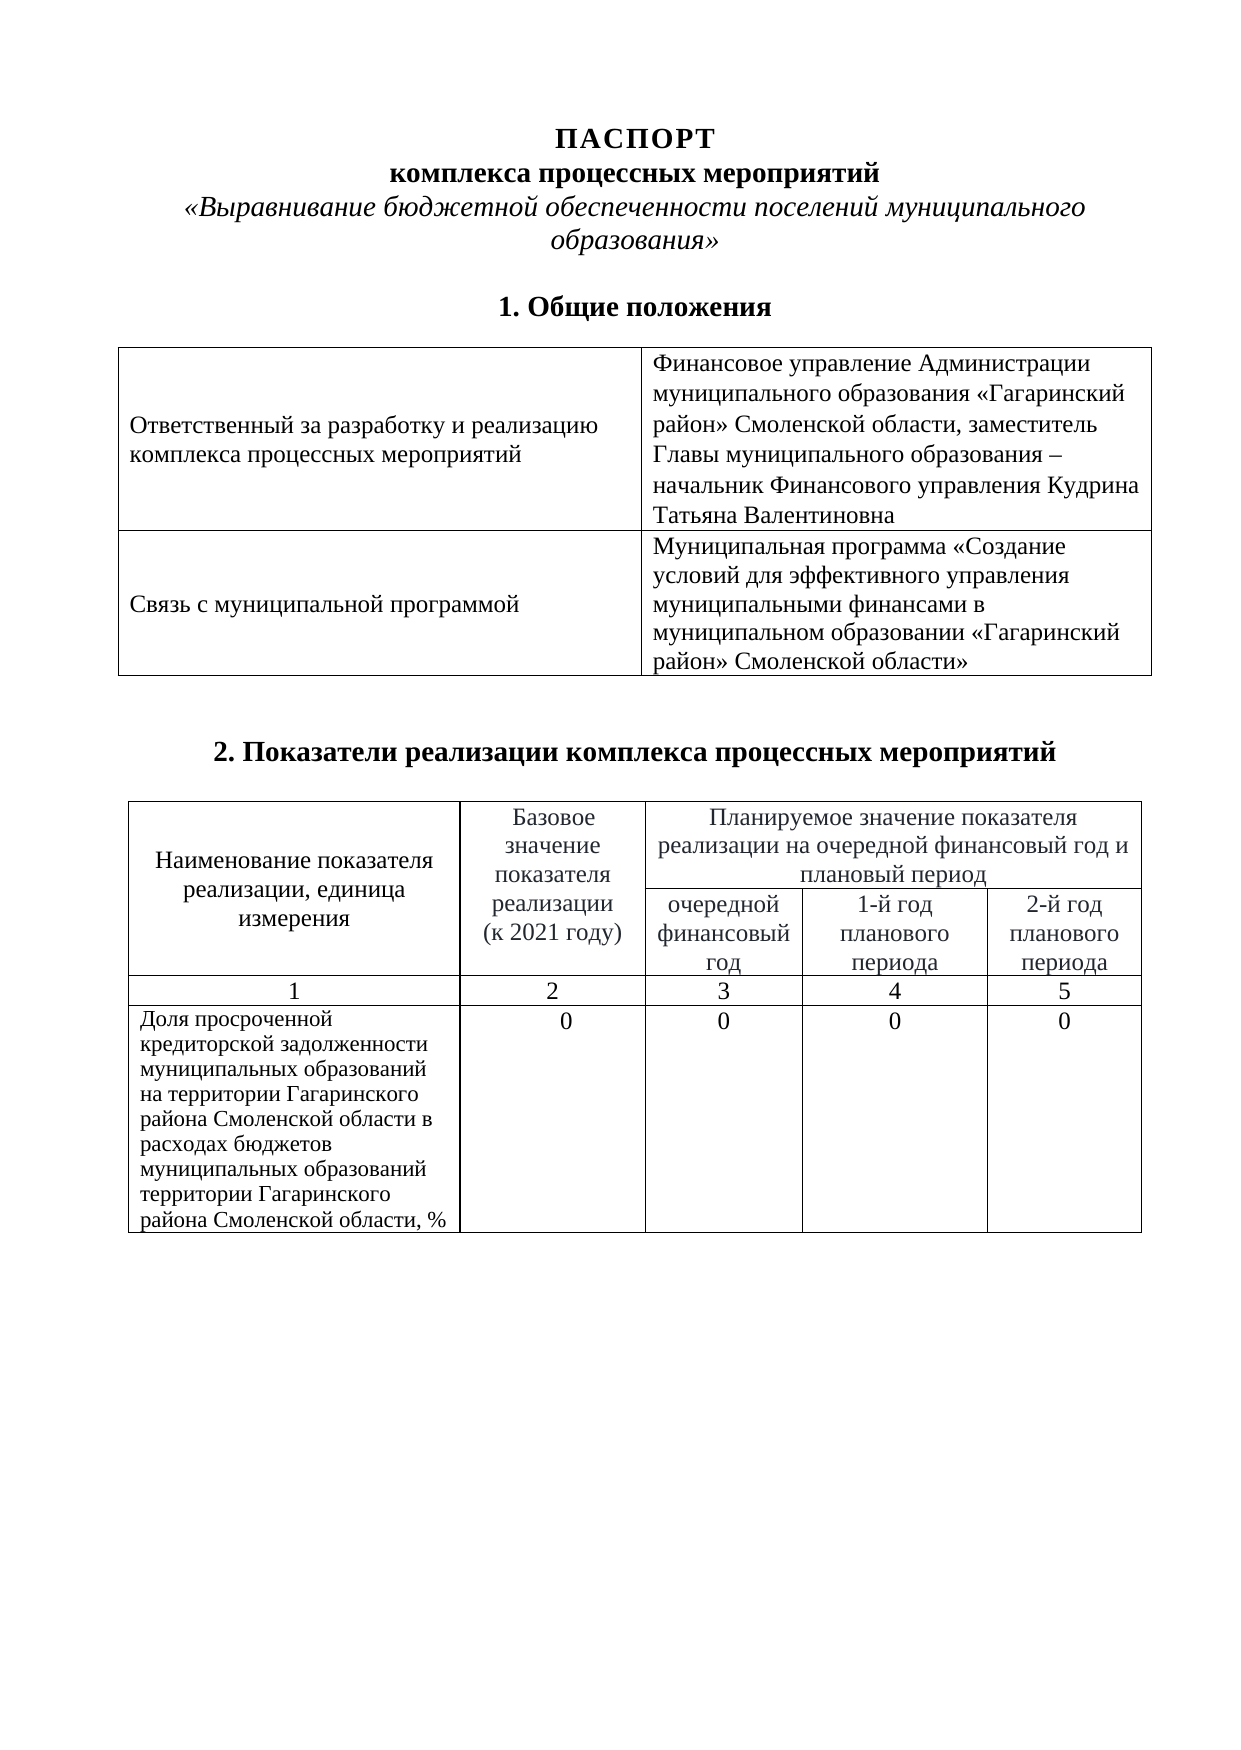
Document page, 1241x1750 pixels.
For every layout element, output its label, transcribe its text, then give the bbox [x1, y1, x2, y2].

text 1. Общие положения [118, 289, 1152, 323]
table_cell 2-й год планового периода [988, 889, 1026, 975]
table_cell Муниципальная программа «Создание условий для эффективного управления муниципальными финансами в муниципальном образовании «Гагаринский район» Смоленской области» [642, 531, 1151, 675]
table_cell 1-й год планового периода [933, 889, 987, 975]
table_cell очередной финансовый год [646, 889, 706, 975]
table_header Наименование показателя реализации, единица измерения [129, 802, 459, 975]
table_header Финансовое управление Администрации муниципального образования «Гагаринский район» Смоленской области, заместитель Главы муниципального образования – начальник Финансового управления Кудрина Татьяна Валентиновна [642, 348, 1151, 530]
table_cell 0 [461, 1006, 645, 1232]
table_header Базовое значение показателя реализации (к 2021 году) [461, 802, 645, 975]
text «Выравнивание бюджетной обеспеченности поселений муниципального образования» [118, 189, 1152, 256]
table_cell Связь с муниципальной программой [119, 531, 641, 675]
table_cell очередной финансовый год [741, 889, 802, 975]
table_cell 2-й год планового периода [1102, 889, 1141, 975]
text комплекса процессных мероприятий [118, 155, 1152, 189]
text ПАСПОРТ [118, 122, 1152, 155]
table_cell 0 [803, 1006, 987, 1232]
table_cell 4 [803, 976, 987, 1005]
table_cell 3 [646, 976, 802, 1005]
table_header Ответственный за разработку и реализацию комплекса процессных мероприятий [119, 348, 641, 530]
table_cell 1 [129, 976, 459, 1005]
table_header Планируемое значение показателя реализации на очередной финансовый год и плановый период [646, 802, 800, 888]
table_cell Доля просроченной кредиторской задолженности муниципальных образований на территории Гагаринского района Смоленской области в расходах бюджетов муниципальных образований территории Гагаринского района Смоленской области, % [129, 1006, 459, 1232]
text 2. Показатели реализации комплекса процессных мероприятий [118, 734, 1152, 767]
table_cell 2 [461, 976, 645, 1005]
table_cell 5 [988, 976, 1141, 1005]
table_cell 1-й год планового периода [803, 889, 857, 975]
table_header Планируемое значение показателя реализации на очередной финансовый год и плановый период [987, 802, 1141, 888]
table_cell 0 [988, 1006, 1141, 1232]
table_cell 0 [646, 1006, 802, 1232]
